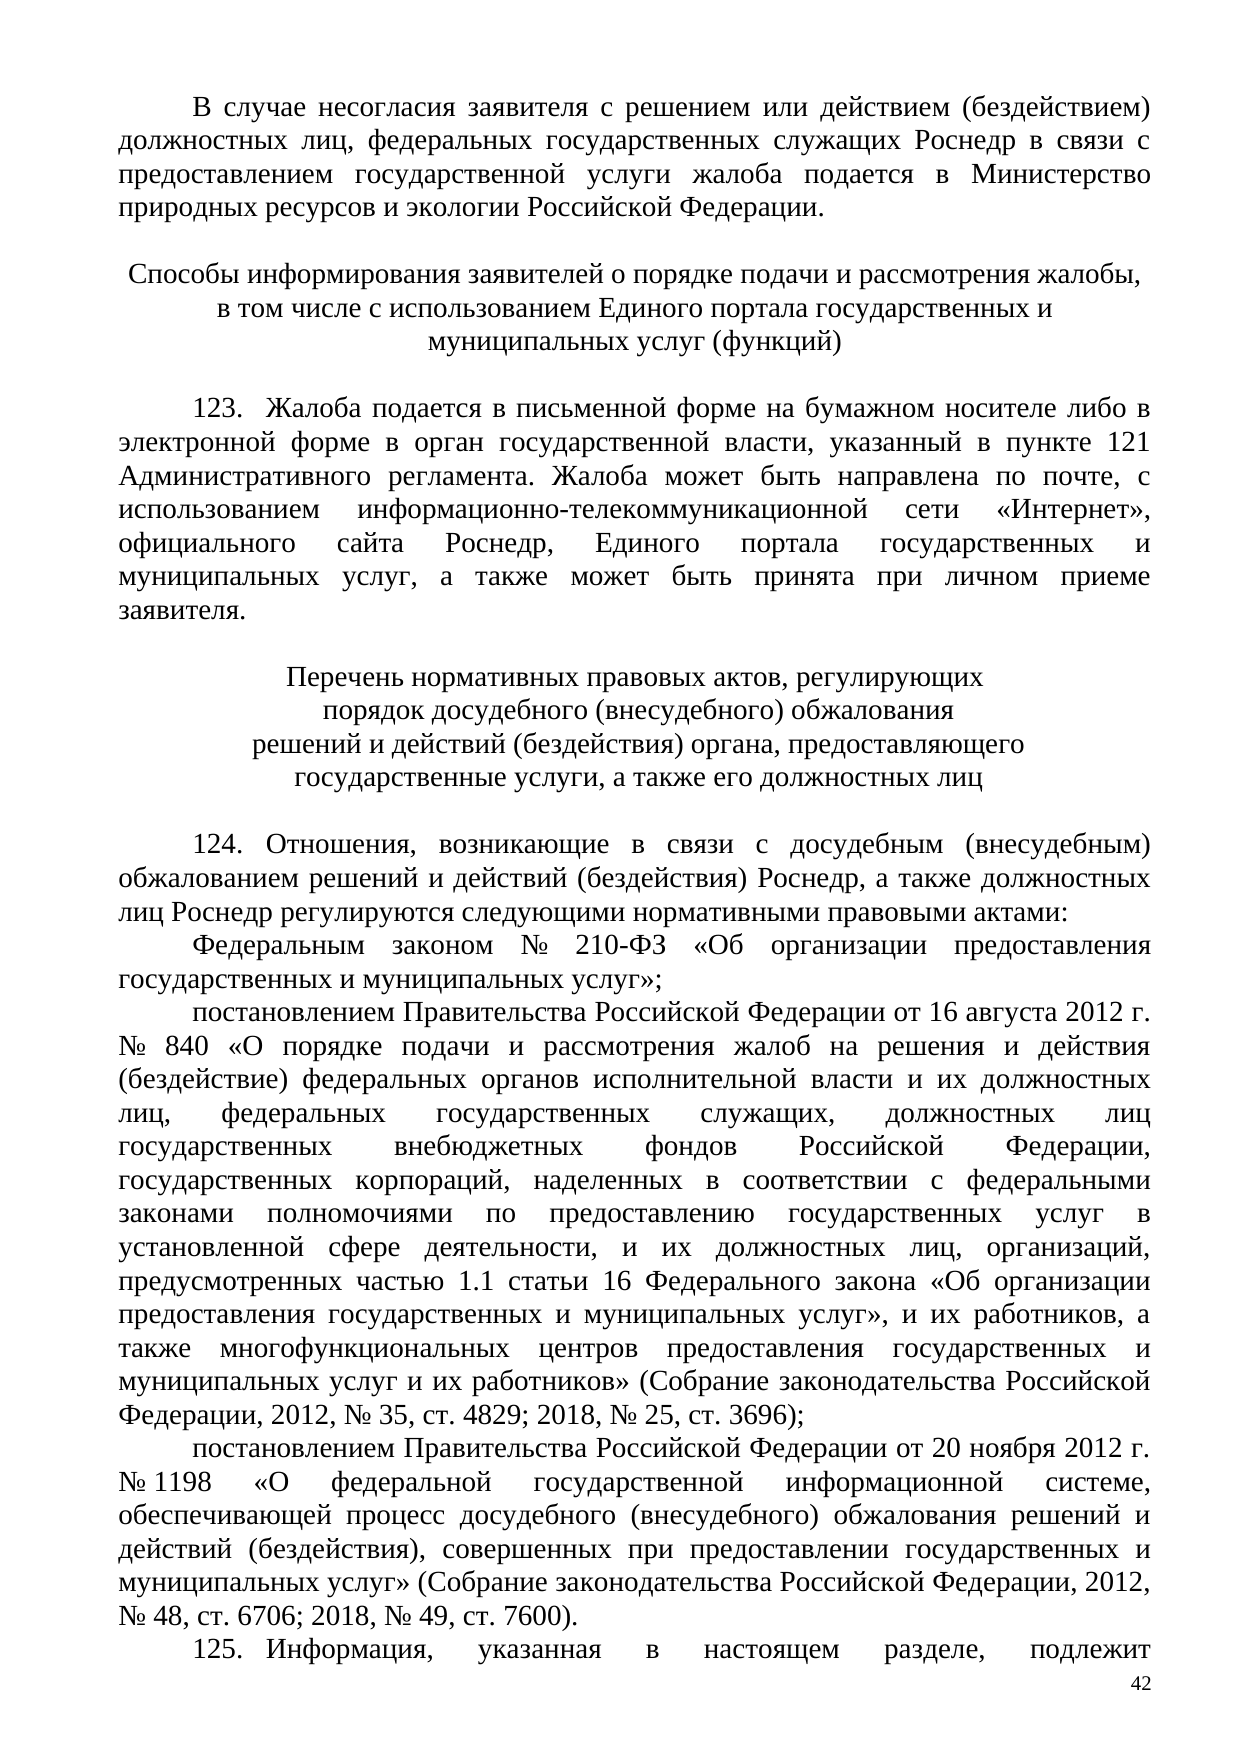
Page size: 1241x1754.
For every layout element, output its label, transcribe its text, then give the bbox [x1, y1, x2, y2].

text государственные услуги, а также его должностных лиц [118, 759, 1152, 793]
list Отношения, возникающие в связи с досудебным (внесудебным) обжалованием решений и действий (бездействия) Роснедр, а также должностных лиц Роснедр регулируются следующими нормативными правовыми актами: [118, 827, 1152, 927]
text решений и действий (бездействия) органа, предоставляющего [118, 726, 1152, 759]
list Жалоба подается в письменной форме на бумажном носителе либо в электронной форме в орган государственной власти, указанный в пункте 121 Административного регламента. Жалоба может быть направлена по почте, с использованием информационно-телекоммуникационной сети «Интернет», официального сайта Роснедр, Единого портала государственных и муниципальных услуг, а также может быть принята при личном приеме заявителя. [118, 391, 1152, 625]
text порядок досудебного (внесудебного) обжалования [118, 692, 1152, 726]
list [118, 1632, 1152, 1665]
text Федеральным законом № 210-ФЗ «Об организации предоставления государственных и муниципальных услуг»; [118, 927, 1152, 994]
text В случае несогласия заявителя с решением или действием (бездействием) должностных лиц, федеральных государственных служащих Роснедр в связи с предоставлением государственной услуги жалоба подается в Министерство природных ресурсов и экологии Российской Федерации. [118, 89, 1152, 223]
text Способы информирования заявителей о порядке подачи и рассмотрения жалобы, в том числе с использованием Единого портала государственных и муниципальных услуг (функций) [118, 256, 1152, 357]
text Перечень нормативных правовых актов, регулирующих [118, 659, 1152, 692]
text постановлением Правительства Российской Федерации от 16 августа 2012 г. № 840 «О порядке подачи и рассмотрения жалоб на решения и действия (бездействие) федеральных органов исполнительной власти и их должностных лиц, федеральных государственных служащих, должностных лиц государственных внебюджетных фондов Российской Федерации, государственных корпораций, наделенных в соответствии с федеральными законами полномочиями по предоставлению государственных услуг в установленной сфере деятельности, и их должностных лиц, организаций, предусмотренных частью 1.1 статьи 16 Федерального закона «Об организации предоставления государственных и муниципальных услуг», и их работников, а также многофункциональных центров предоставления государственных и муниципальных услуг и их работников» (Собрание законодательства Российской Федерации, 2012, № 35, ст. 4829; 2018, № 25, ст. 3696); [118, 994, 1152, 1430]
text постановлением Правительства Российской Федерации от 20 ноября 2012 г. № 1198 «О федеральной государственной информационной системе, обеспечивающей процесс досудебного (внесудебного) обжалования решений и действий (бездействия), совершенных при предоставлении государственных и муниципальных услуг» (Собрание законодательства Российской Федерации, 2012, № 48, ст. 6706; 2018, № 49, ст. 7600). [118, 1430, 1152, 1632]
